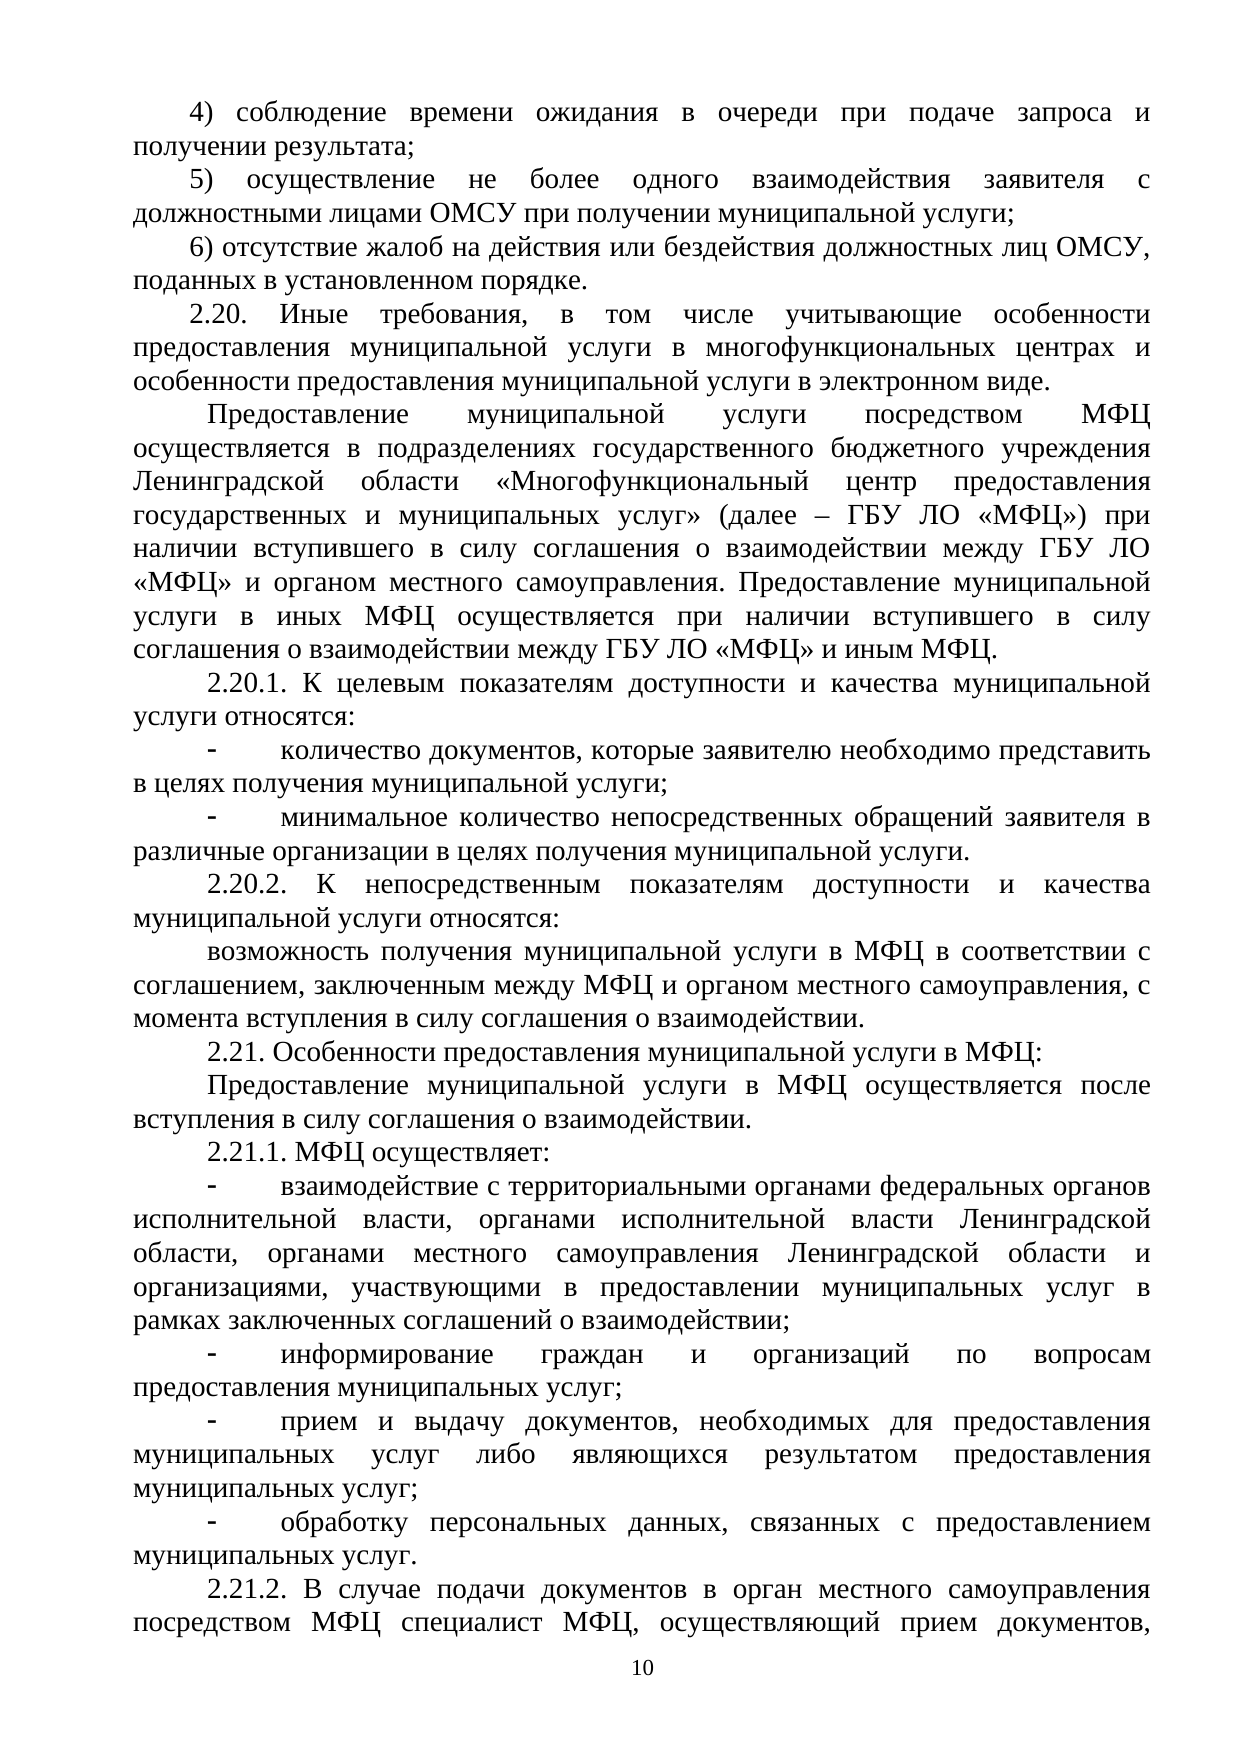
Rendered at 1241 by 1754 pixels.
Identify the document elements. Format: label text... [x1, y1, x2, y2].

list количество документов, которые заявителю необходимо представить в целях получения муниципальной услуги; [133, 732, 1152, 799]
text 2.21.1. МФЦ осуществляет: [133, 1134, 1152, 1168]
text Предоставление муниципальной услуги посредством МФЦ осуществляется в подразделениях государственного бюджетного учреждения Ленинградской области «Многофункциональный центр предоставления государственных и муниципальных услуг» (далее – ГБУ ЛО «МФЦ») при наличии вступившего в силу соглашения о взаимодействии между ГБУ ЛО «МФЦ» и органом местного самоуправления. Предоставление муниципальной услуги в иных МФЦ осуществляется при наличии вступившего в силу соглашения о взаимодействии между ГБУ ЛО «МФЦ» и иным МФЦ. [133, 396, 1152, 665]
text 4) соблюдение времени ожидания в очереди при подаче запроса и получении результата; [133, 94, 1152, 162]
list минимальное количество непосредственных обращений заявителя в различные организации в целях получения муниципальной услуги. [133, 799, 1152, 866]
text 2.20. Иные требования, в том числе учитывающие особенности предоставления муниципальной услуги в многофункциональных центрах и особенности предоставления муниципальной услуги в электронном виде. [133, 296, 1152, 396]
list обработку персональных данных, связанных с предоставлением муниципальных услуг. [133, 1504, 1152, 1571]
text 5) осуществление не более одного взаимодействия заявителя с должностными лицами ОМСУ при получении муниципальной услуги; [133, 162, 1152, 229]
text 2.20.1. К целевым показателям доступности и качества муниципальной услуги относятся: [133, 665, 1152, 732]
text 6) отсутствие жалоб на действия или бездействия должностных лиц ОМСУ, поданных в установленном порядке. [133, 229, 1152, 296]
list информирование граждан и организаций по вопросам предоставления муниципальных услуг; [133, 1336, 1152, 1403]
text Предоставление муниципальной услуги в МФЦ осуществляется после вступления в силу соглашения о взаимодействии. [133, 1067, 1152, 1134]
text 2.21. Особенности предоставления муниципальной услуги в МФЦ: [133, 1034, 1152, 1067]
list прием и выдачу документов, необходимых для предоставления муниципальных услуг либо являющихся результатом предоставления муниципальных услуг; [133, 1403, 1152, 1504]
text 2.20.2. К непосредственным показателям доступности и качества муниципальной услуги относятся: [133, 866, 1152, 933]
list взаимодействие с территориальными органами федеральных органов исполнительной власти, органами исполнительной власти Ленинградской области, органами местного самоуправления Ленинградской области и организациями, участвующими в предоставлении муниципальных услуг в рамках заключенных соглашений о взаимодействии; [133, 1168, 1152, 1336]
text возможность получения муниципальной услуги в МФЦ в соответствии с соглашением, заключенным между МФЦ и органом местного самоуправления, с момента вступления в силу соглашения о взаимодействии. [133, 933, 1152, 1034]
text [133, 1571, 1152, 1638]
